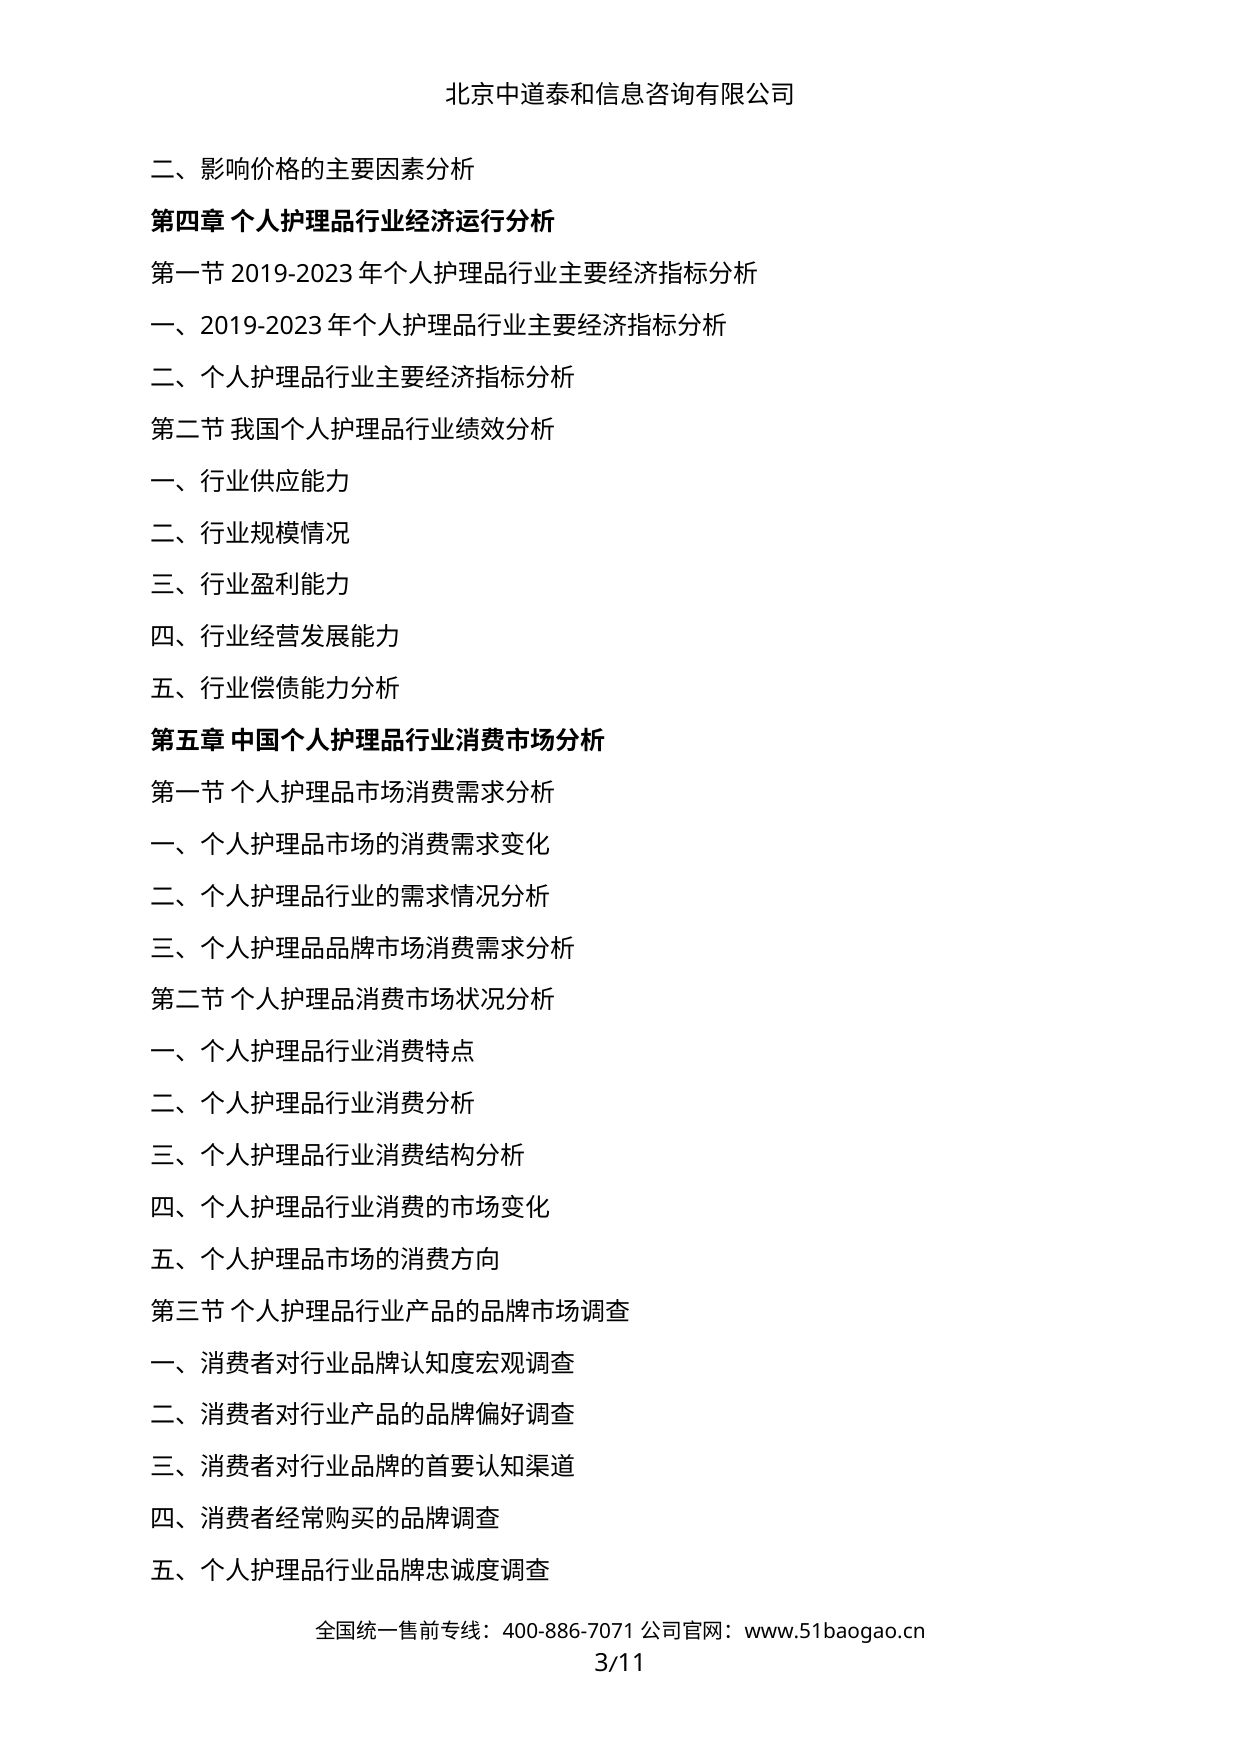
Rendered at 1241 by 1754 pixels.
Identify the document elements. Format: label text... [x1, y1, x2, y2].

text 一、行业供应能力 [150, 461, 1090, 497]
text 三、行业盈利能力 [150, 565, 1090, 601]
text 三、个人护理品行业消费结构分析 [150, 1136, 1090, 1172]
text 二、个人护理品行业的需求情况分析 [150, 876, 1090, 912]
text 第一节 2019-2023年个人护理品行业主要经济指标分析 [150, 254, 1090, 290]
text 三、个人护理品品牌市场消费需求分析 [150, 928, 1090, 964]
text 一、个人护理品行业消费特点 [150, 1032, 1090, 1068]
text 一、2019-2023年个人护理品行业主要经济指标分析 [150, 306, 1090, 342]
text 第四章 个人护理品行业经济运行分析 [150, 202, 1090, 238]
text 四、行业经营发展能力 [150, 617, 1090, 653]
text 三、消费者对行业品牌的首要认知渠道 [150, 1447, 1090, 1483]
text 第二节 个人护理品消费市场状况分析 [150, 980, 1090, 1016]
text 一、个人护理品市场的消费需求变化 [150, 824, 1090, 861]
text 四、消费者经常购买的品牌调查 [150, 1499, 1090, 1535]
text 二、消费者对行业产品的品牌偏好调查 [150, 1395, 1090, 1431]
text 五、个人护理品市场的消费方向 [150, 1239, 1090, 1276]
text 第三节 个人护理品行业产品的品牌市场调查 [150, 1291, 1090, 1327]
text 二、影响价格的主要因素分析 [150, 150, 1090, 186]
text 五、行业偿债能力分析 [150, 669, 1090, 705]
text 四、个人护理品行业消费的市场变化 [150, 1187, 1090, 1224]
text 第五章 中国个人护理品行业消费市场分析 [150, 721, 1090, 757]
text 五、个人护理品行业品牌忠诚度调查 [150, 1551, 1090, 1587]
text 一、消费者对行业品牌认知度宏观调查 [150, 1343, 1090, 1379]
text 二、个人护理品行业消费分析 [150, 1084, 1090, 1120]
text 第一节 个人护理品市场消费需求分析 [150, 772, 1090, 809]
text 第二节 我国个人护理品行业绩效分析 [150, 409, 1090, 446]
text 二、个人护理品行业主要经济指标分析 [150, 357, 1090, 394]
text 二、行业规模情况 [150, 513, 1090, 549]
